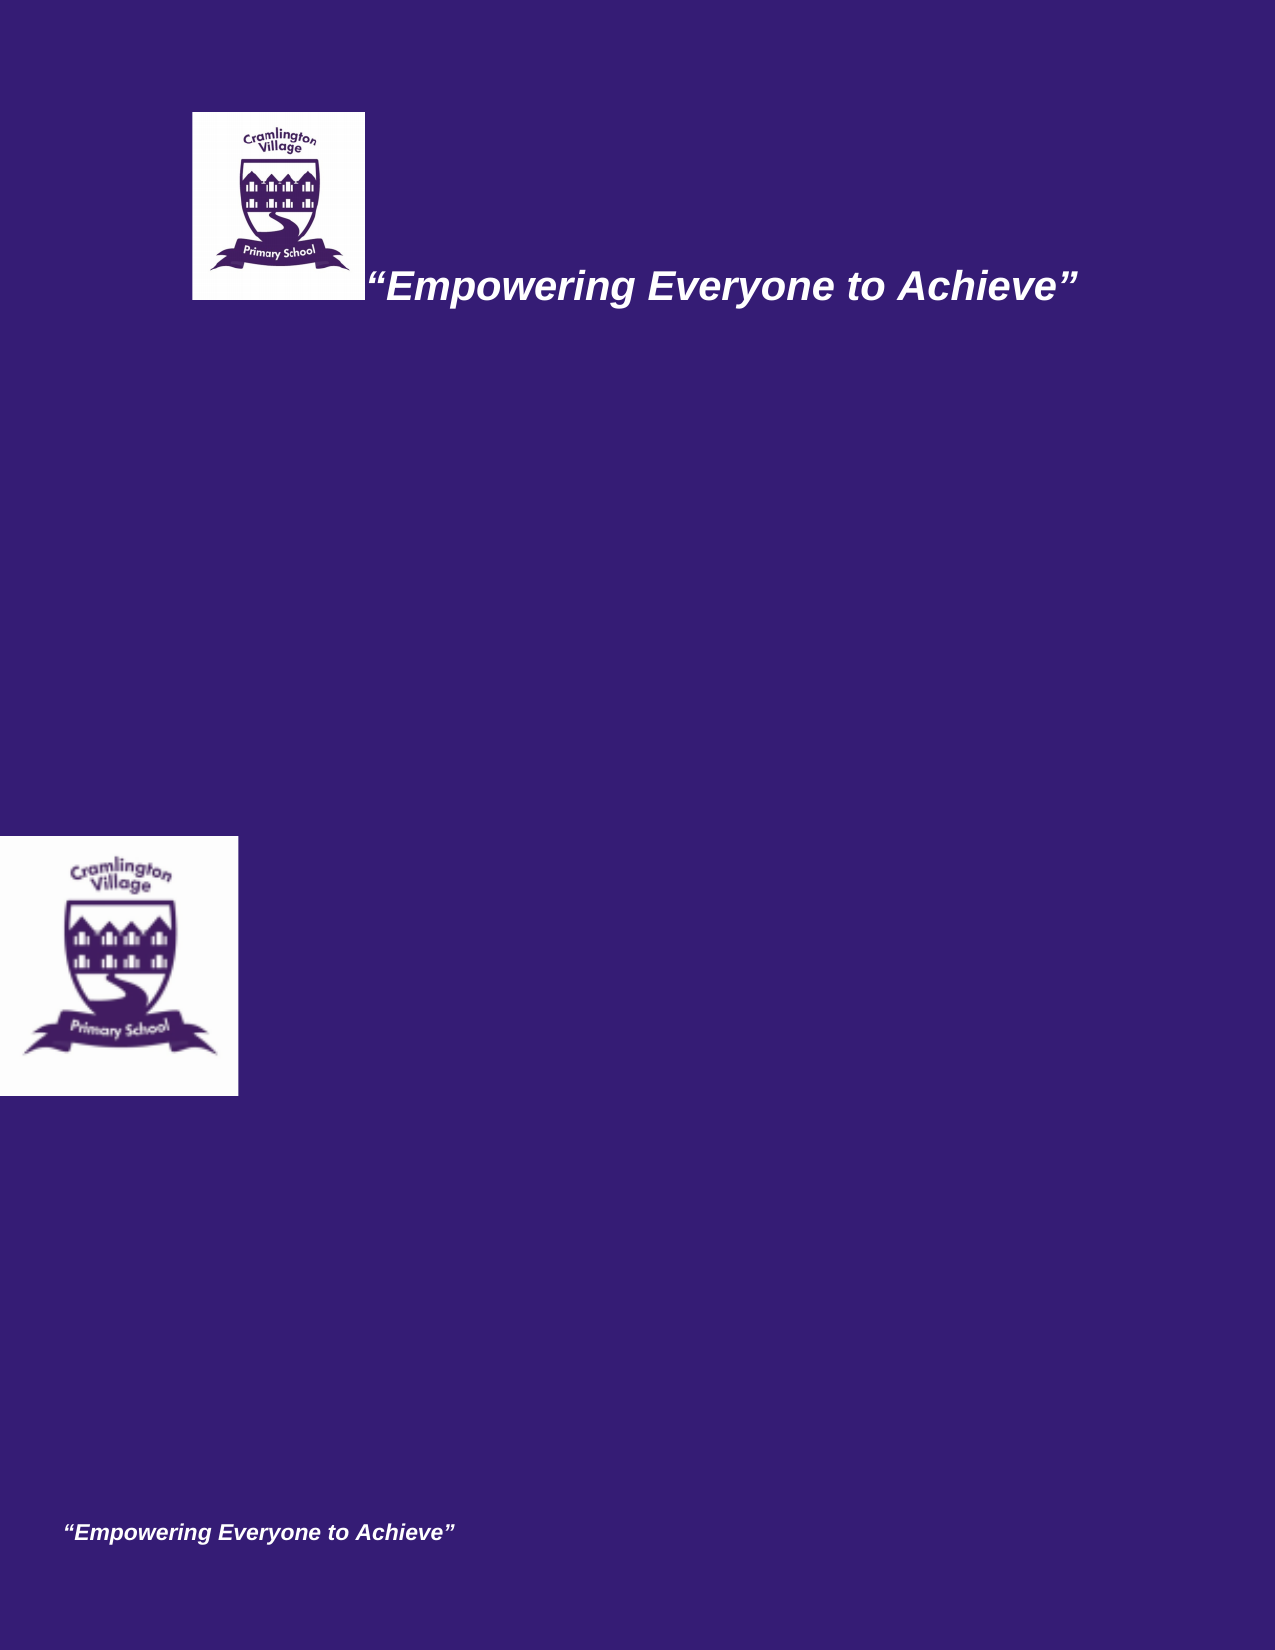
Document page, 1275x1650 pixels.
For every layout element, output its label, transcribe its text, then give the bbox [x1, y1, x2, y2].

text “Empowering Everyone to Achieve” [32, 112, 1212, 309]
picture [0, 836, 239, 1096]
picture [192, 112, 365, 300]
